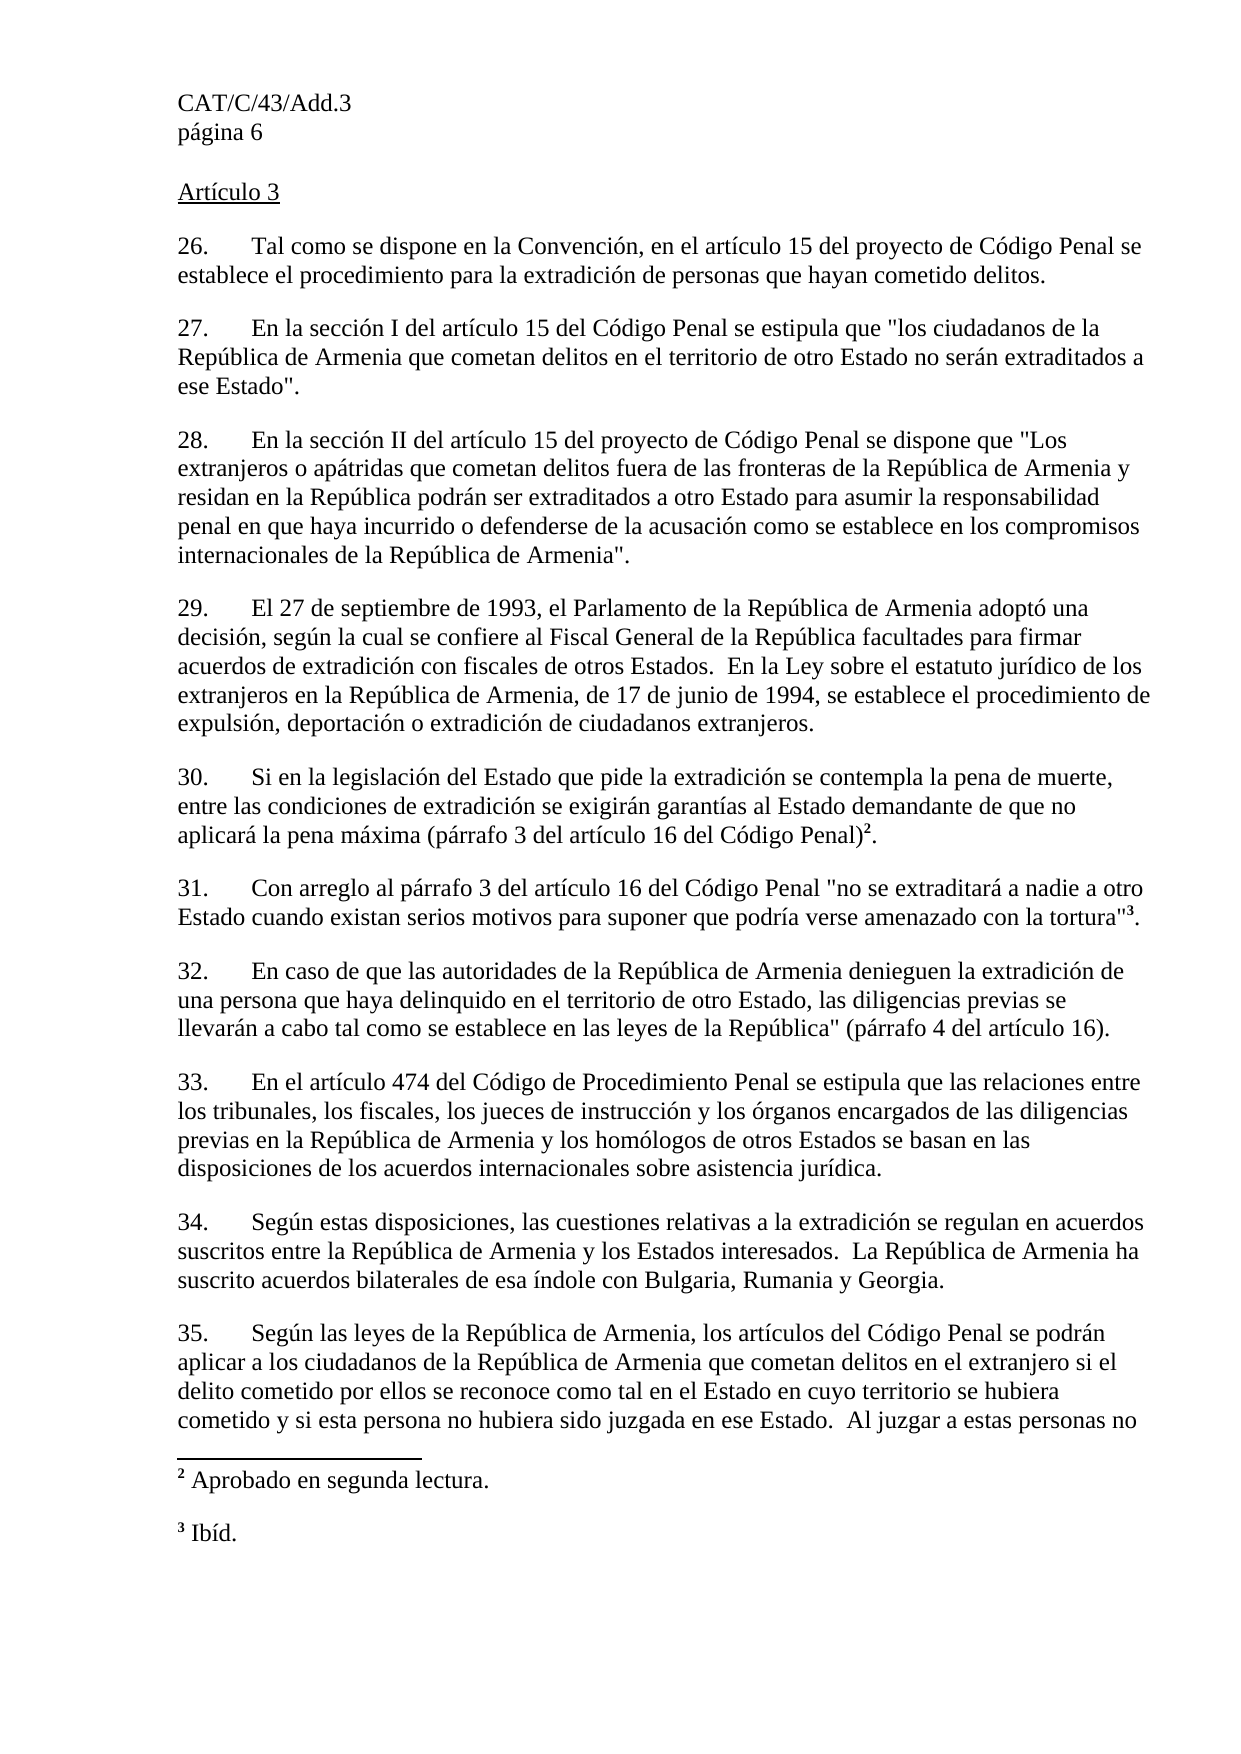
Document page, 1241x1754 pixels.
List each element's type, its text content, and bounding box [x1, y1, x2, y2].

text 28. En la sección II del artículo 15 del proyecto de Código Penal se dispone que "Los extranjeros o apátridas que cometan delitos fuera de las fronteras de la República de Armenia y residan en la República podrán ser extraditados a otro Estado para asumir la responsabilidad penal en que haya incurrido o defenderse de la acusación como se establece en los compromisos internacionales de la República de Armenia". [177, 425, 1152, 568]
text 33. En el artículo 474 del Código de Procedimiento Penal se estipula que las relaciones entre los tribunales, los fiscales, los jueces de instrucción y los órganos encargados de las diligencias previas en la República de Armenia y los homólogos de otros Estados se basan en las disposiciones de los acuerdos internacionales sobre asistencia jurídica. [177, 1067, 1152, 1182]
text 26. Tal como se dispone en la Convención, en el artículo 15 del proyecto de Código Penal se establece el procedimiento para la extradición de personas que hayan cometido delitos. [177, 231, 1152, 288]
text 27. En la sección I del artículo 15 del Código Penal se estipula que "los ciudadanos de la República de Armenia que cometan delitos en el territorio de otro Estado no serán extraditados a ese Estado". [177, 313, 1152, 400]
text Artículo 3 [177, 177, 1152, 206]
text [177, 1318, 1152, 1433]
text 31. Con arreglo al párrafo 3 del artículo 16 del Código Penal "no se extraditará a nadie a otro Estado cuando existan serios motivos para suponer que podría verse amenazado con la tortura". [177, 873, 1152, 931]
text 32. En caso de que las autoridades de la República de Armenia denieguen la extradición de una persona que haya delinquido en el territorio de otro Estado, las diligencias previas se llevarán a cabo tal como se establece en las leyes de la República" (párrafo 4 del artículo 16). [177, 956, 1152, 1042]
text 29. El 27 de septiembre de 1993, el Parlamento de la República de Armenia adoptó una decisión, según la cual se confiere al Fiscal General de la República facultades para firmar acuerdos de extradición con fiscales de otros Estados. En la Ley sobre el estatuto jurídico de los extranjeros en la República de Armenia, de 17 de junio de 1994, se establece el procedimiento de expulsión, deportación o extradición de ciudadanos extranjeros. [177, 593, 1152, 737]
text 30. Si en la legislación del Estado que pide la extradición se contempla la pena de muerte, entre las condiciones de extradición se exigirán garantías al Estado demandante de que no aplicará la pena máxima (párrafo 3 del artículo 16 del Código Penal). [177, 762, 1152, 848]
text 34. Según estas disposiciones, las cuestiones relativas a la extradición se regulan en acuerdos suscritos entre la República de Armenia y los Estados interesados. La República de Armenia ha suscrito acuerdos bilaterales de esa índole con Bulgaria, Rumania y Georgia. [177, 1207, 1152, 1293]
